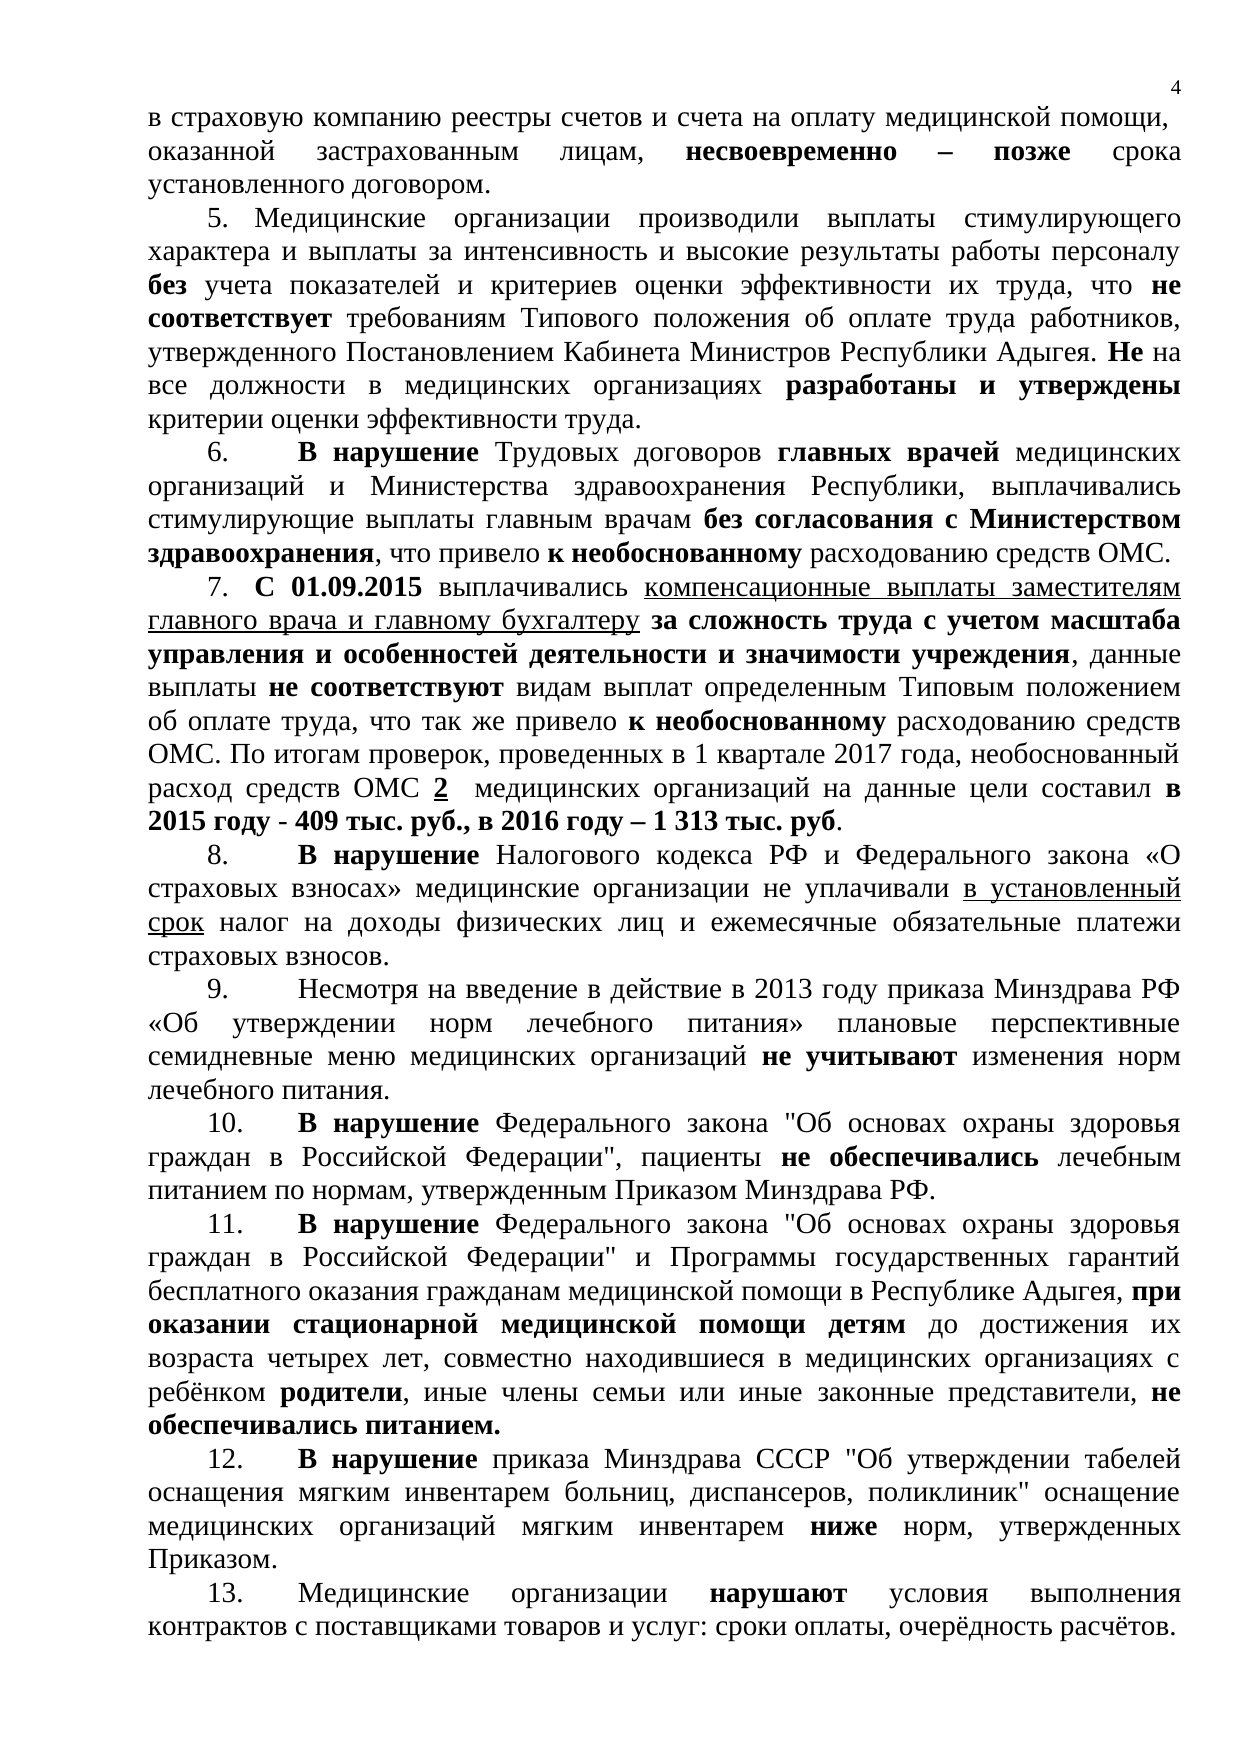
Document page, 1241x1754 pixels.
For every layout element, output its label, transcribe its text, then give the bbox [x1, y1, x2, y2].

list Медицинские организации производили выплаты стимулирующего характера и выплаты за интенсивность и высокие результаты работы персоналу без учета показателей и критериев оценки эффективности их труда, что не соответствует требованиям Типового положения об оплате труда работников, утвержденного Постановлением Кабинета Министров Республики Адыгея. Не на все должности в медицинских организациях разработаны и утверждены критерии оценки эффективности труда. [148, 200, 1181, 434]
list Медицинские организации нарушают условия выполнения контрактов с поставщиками товаров и услуг: сроки оплаты, очерёдность расчётов. [148, 1575, 1181, 1642]
list С 01.09.2015 выплачивались компенсационные выплаты заместителям главного врача и главному бухгалтеру за сложность труда с учетом масштаба управления и особенностей деятельности и значимости учреждения, данные выплаты не соответствуют видам выплат определенным Типовым положением об оплате труда, что так же привело к необоснованному расходованию средств ОМС. По итогам проверок, проведенных в 1 квартале 2017 года, необоснованный расход средств ОМС 2 медицинских организаций на данные цели составил в 2015 году - 409 тыс. руб., в 2016 году – 1 313 тыс. руб. [148, 569, 1181, 837]
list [148, 99, 1181, 200]
list Несмотря на введение в действие в 2013 году приказа Минздрава РФ «Об утверждении норм лечебного питания» плановые перспективные семидневные меню медицинских организаций не учитывают изменения норм лечебного питания. [148, 971, 1181, 1105]
list В нарушение Налогового кодекса РФ и Федерального закона «О страховых взносах» медицинские организации не уплачивали в установленный срок налог на доходы физических лиц и ежемесячные обязательные платежи страховых взносов. [148, 837, 1181, 971]
list В нарушение Трудовых договоров главных врачей медицинских организаций и Министерства здравоохранения Республики, выплачивались стимулирующие выплаты главным врачам без согласования с Министерством здравоохранения, что привело к необоснованному расходованию средств ОМС. [148, 434, 1181, 569]
list В нарушение приказа Минздрава СССР "Об утверждении табелей оснащения мягким инвентарем больниц, диспансеров, поликлиник" оснащение медицинских организаций мягким инвентарем ниже норм, утвержденных Приказом. [148, 1441, 1181, 1575]
list В нарушение Федерального закона "Об основах охраны здоровья граждан в Российской Федерации" и Программы государственных гарантий бесплатного оказания гражданам медицинской помощи в Республике Адыгея, при оказании стационарной медицинской помощи детям до достижения их возраста четырех лет, совместно находившиеся в медицинских организациях с ребёнком родители, иные члены семьи или иные законные представители, не обеспечивались питанием. [148, 1206, 1181, 1441]
list В нарушение Федерального закона "Об основах охраны здоровья граждан в Российской Федерации", пациенты не обеспечивались лечебным питанием по нормам, утвержденным Приказом Минздрава РФ. [148, 1105, 1181, 1206]
